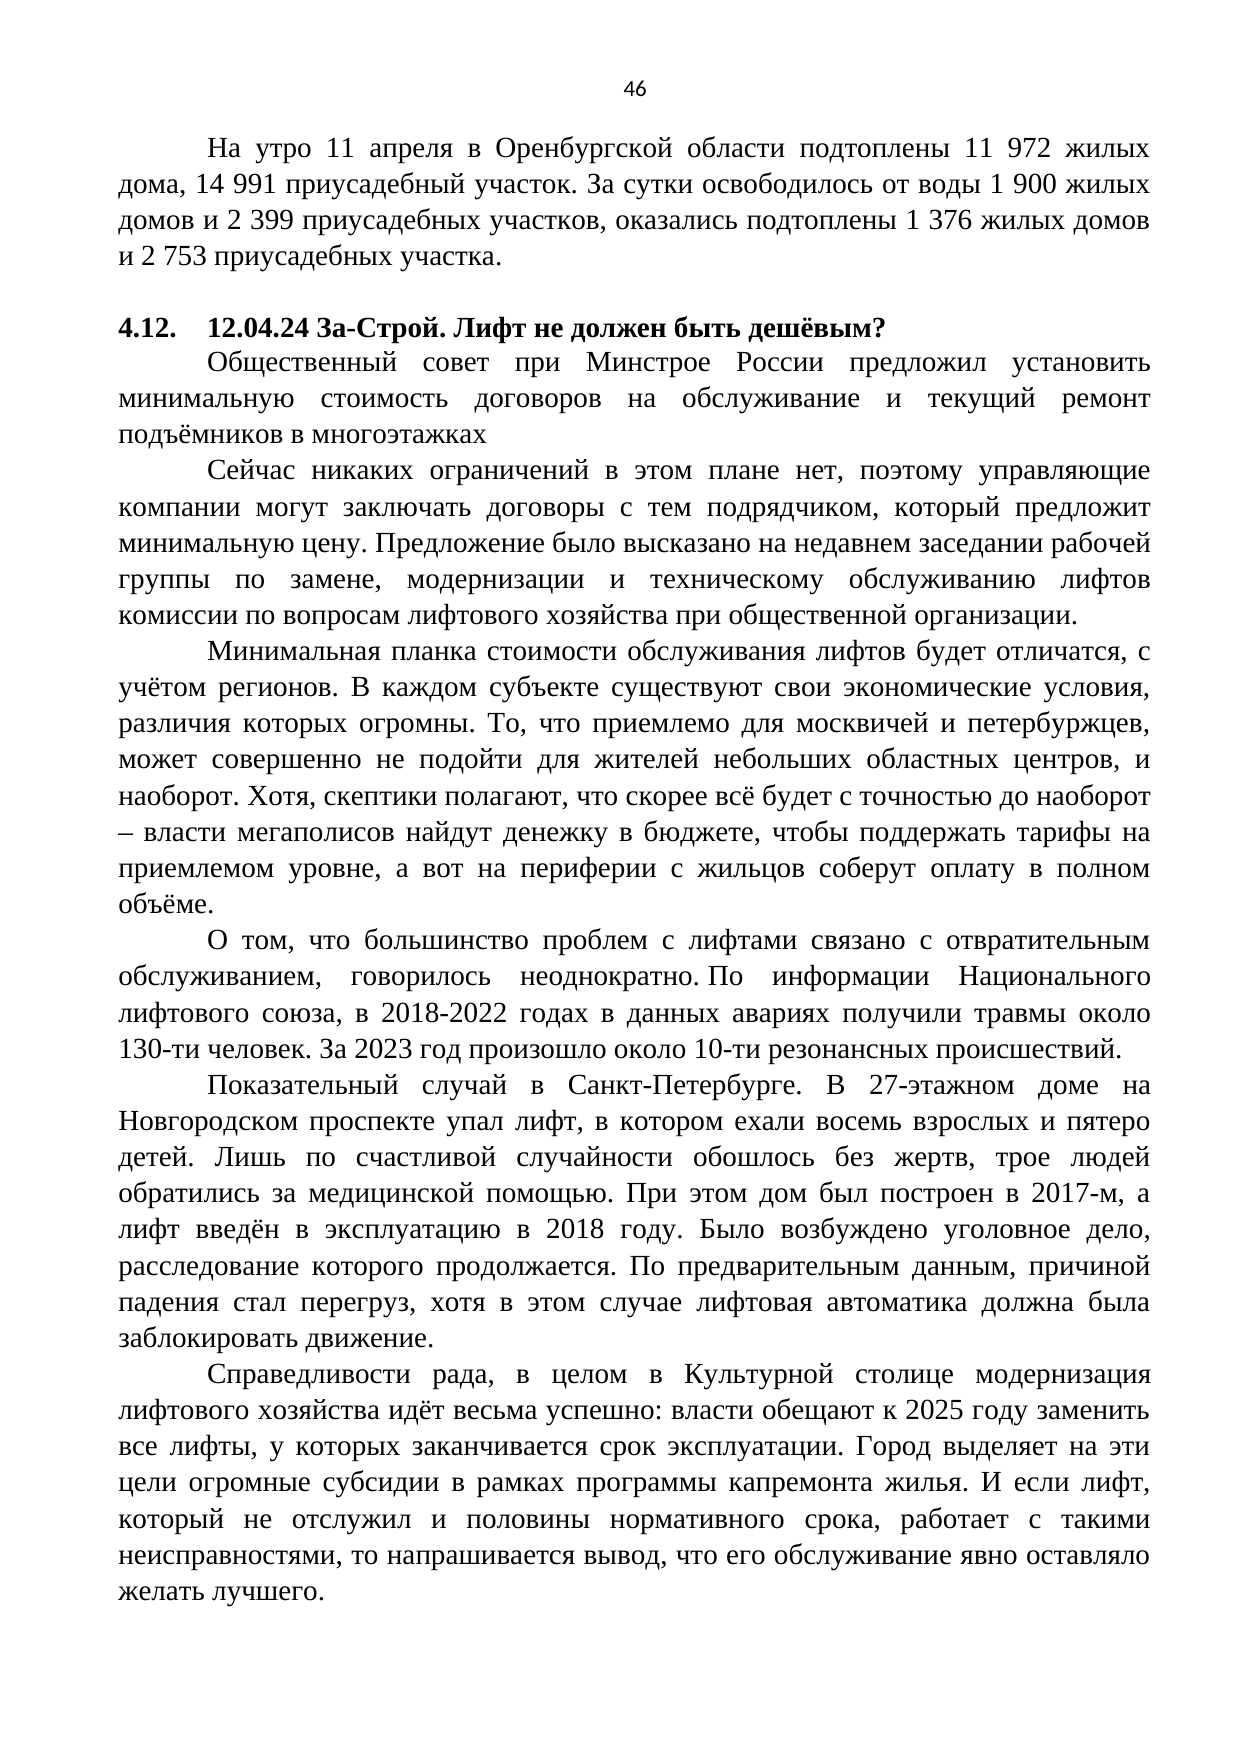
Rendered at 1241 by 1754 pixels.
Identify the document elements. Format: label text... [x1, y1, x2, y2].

text Общественный совет при Минстрое России предложил установить минимальную стоимость договоров на обслуживание и текущий ремонт подъёмников в многоэтажках [118, 344, 1152, 450]
text Минимальная планка стоимости обслуживания лифтов будет отличатся, с учётом регионов. В каждом субъекте существуют свои экономические условия, различия которых огромны. То, что приемлемо для москвичей и петербуржцев, может совершенно не подойти для жителей небольших областных центров, и наоборот. Хотя, скептики полагают, что скорее всё будет с точностью до наоборот – власти мегаполисов найдут денежку в бюджете, чтобы поддержать тарифы на приемлемом уровне, а вот на периферии с жильцов соберут оплату в полном объёме. [118, 633, 1152, 920]
text О том, что большинство проблем с лифтами связано с отвратительным обслуживанием, говорилось неоднократно. По информации Национального лифтового союза, в 2018-2022 годах в данных авариях получили травмы около 130-ти человек. За 2023 год произошло около 10-ти резонансных происшествий. [118, 922, 1152, 1064]
text Сейчас никаких ограничений в этом плане нет, поэтому управляющие компании могут заключать договоры с тем подрядчиком, который предложит минимальную цену. Предложение было высказано на недавнем заседании рабочей группы по замене, модернизации и техническому обслуживанию лифтов комиссии по вопросам лифтового хозяйства при общественной организации. [118, 452, 1152, 631]
text Справедливости рада, в целом в Культурной столице модернизация лифтового хозяйства идёт весьма успешно: власти обещают к 2025 году заменить все лифты, у которых заканчивается срок эксплуатации. Город выделяет на эти цели огромные субсидии в рамках программы капремонта жилья. И если лифт, который не отслужил и половины нормативного срока, работает с такими неисправностями, то напрашивается вывод, что его обслуживание явно оставляло желать лучшего. [118, 1356, 1152, 1607]
text Показательный случай в Санкт-Петербурге. В 27-этажном доме на Новгородском проспекте упал лифт, в котором ехали восемь взрослых и пятеро детей. Лишь по счастливой случайности обошлось без жертв, трое людей обратились за медицинской помощью. При этом дом был построен в 2017-м, а лифт введён в эксплуатацию в 2018 году. Было возбуждено уголовное дело, расследование которого продолжается. По предварительным данным, причиной падения стал перегруз, хотя в этом случае лифтовая автоматика должна была заблокировать движение. [118, 1067, 1152, 1353]
subtitle 12.04.24 За-Строй. Лифт не должен быть дешёвым? [118, 311, 1152, 344]
text На утро 11 апреля в Оренбургской области подтоплены 11 972 жилых дома, 14 991 приусадебный участок. За сутки освободилось от воды 1 900 жилых домов и 2 399 приусадебных участков, оказались подтоплены 1 376 жилых домов и 2 753 приусадебных участка. [118, 130, 1152, 272]
